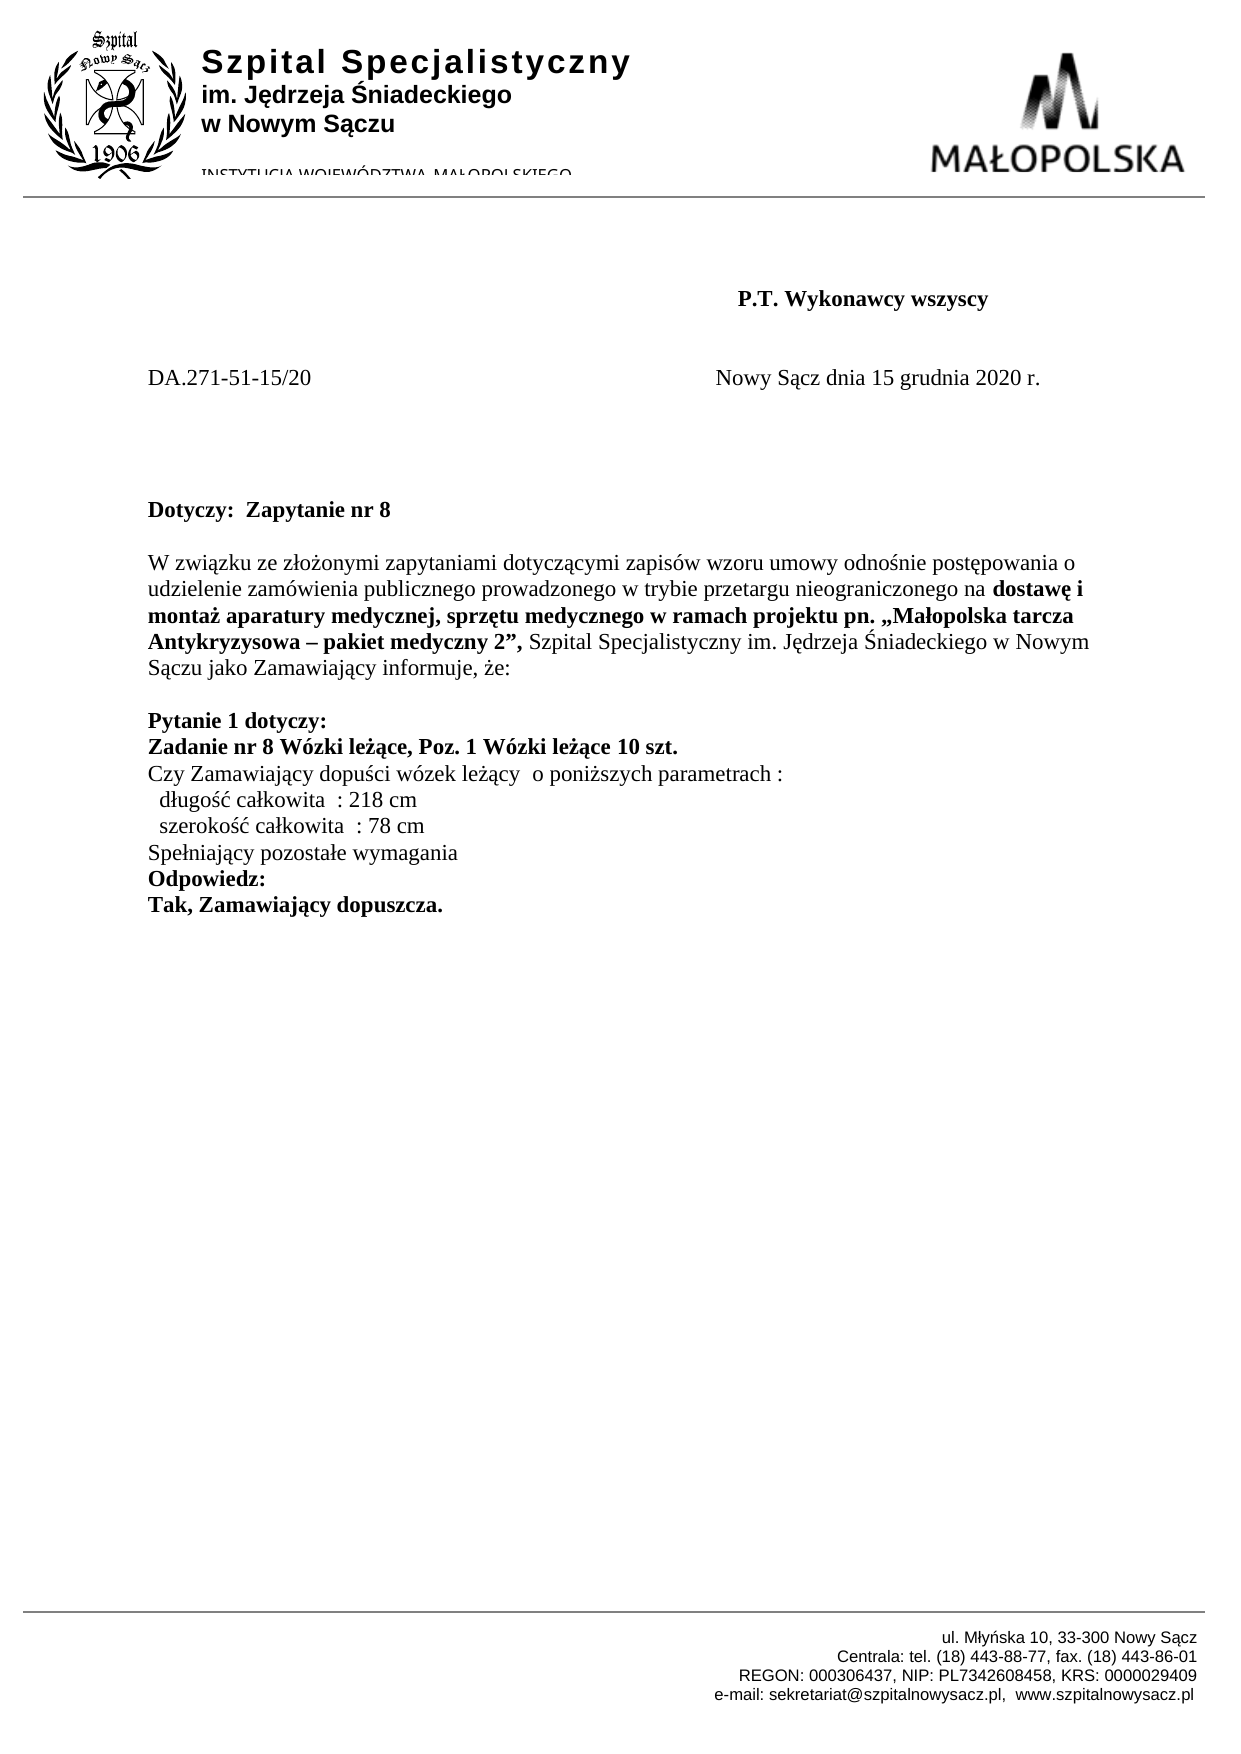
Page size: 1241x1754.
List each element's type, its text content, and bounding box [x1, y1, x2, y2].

text P.T. Wykonawcy wszyscy [738, 285, 1092, 312]
text Pytanie 1 dotyczy: [148, 707, 1092, 733]
text Dotyczy: Zapytanie nr 8 [148, 496, 1092, 523]
text długość całkowita : 218 cm [148, 786, 1092, 812]
text Zadanie nr 8 Wózki leżące, Poz. 1 Wózki leżące 10 szt. [148, 733, 1092, 760]
text W związku ze złożonymi zapytaniami dotyczącymi zapisów wzoru umowy odnośnie postępowania o udzielenie zamówienia publicznego prowadzonego w trybie przetargu nieograniczonego na dostawę i montaż aparatury medycznej, sprzętu medycznego w ramach projektu pn. „Małopolska tarcza Antykryzysowa – pakiet medyczny 2”, Szpital Specjalistyczny im. Jędrzeja Śniadeckiego w Nowym Sączu jako Zamawiający informuje, że: [148, 549, 1092, 681]
text Odpowiedz: [148, 865, 1092, 892]
list Tak, Zamawiający dopuszcza. [148, 892, 1092, 918]
picture [923, 51, 1190, 171]
text Spełniający pozostałe wymagania [148, 839, 1092, 865]
text szerokość całkowita : 78 cm [148, 812, 1092, 839]
text Czy Zamawiający dopuści wózek leżący o poniższych parametrach : [148, 760, 1092, 786]
text DA.271-51-15/20 Nowy Sącz dnia 15 grudnia 2020 r. [148, 364, 1092, 391]
